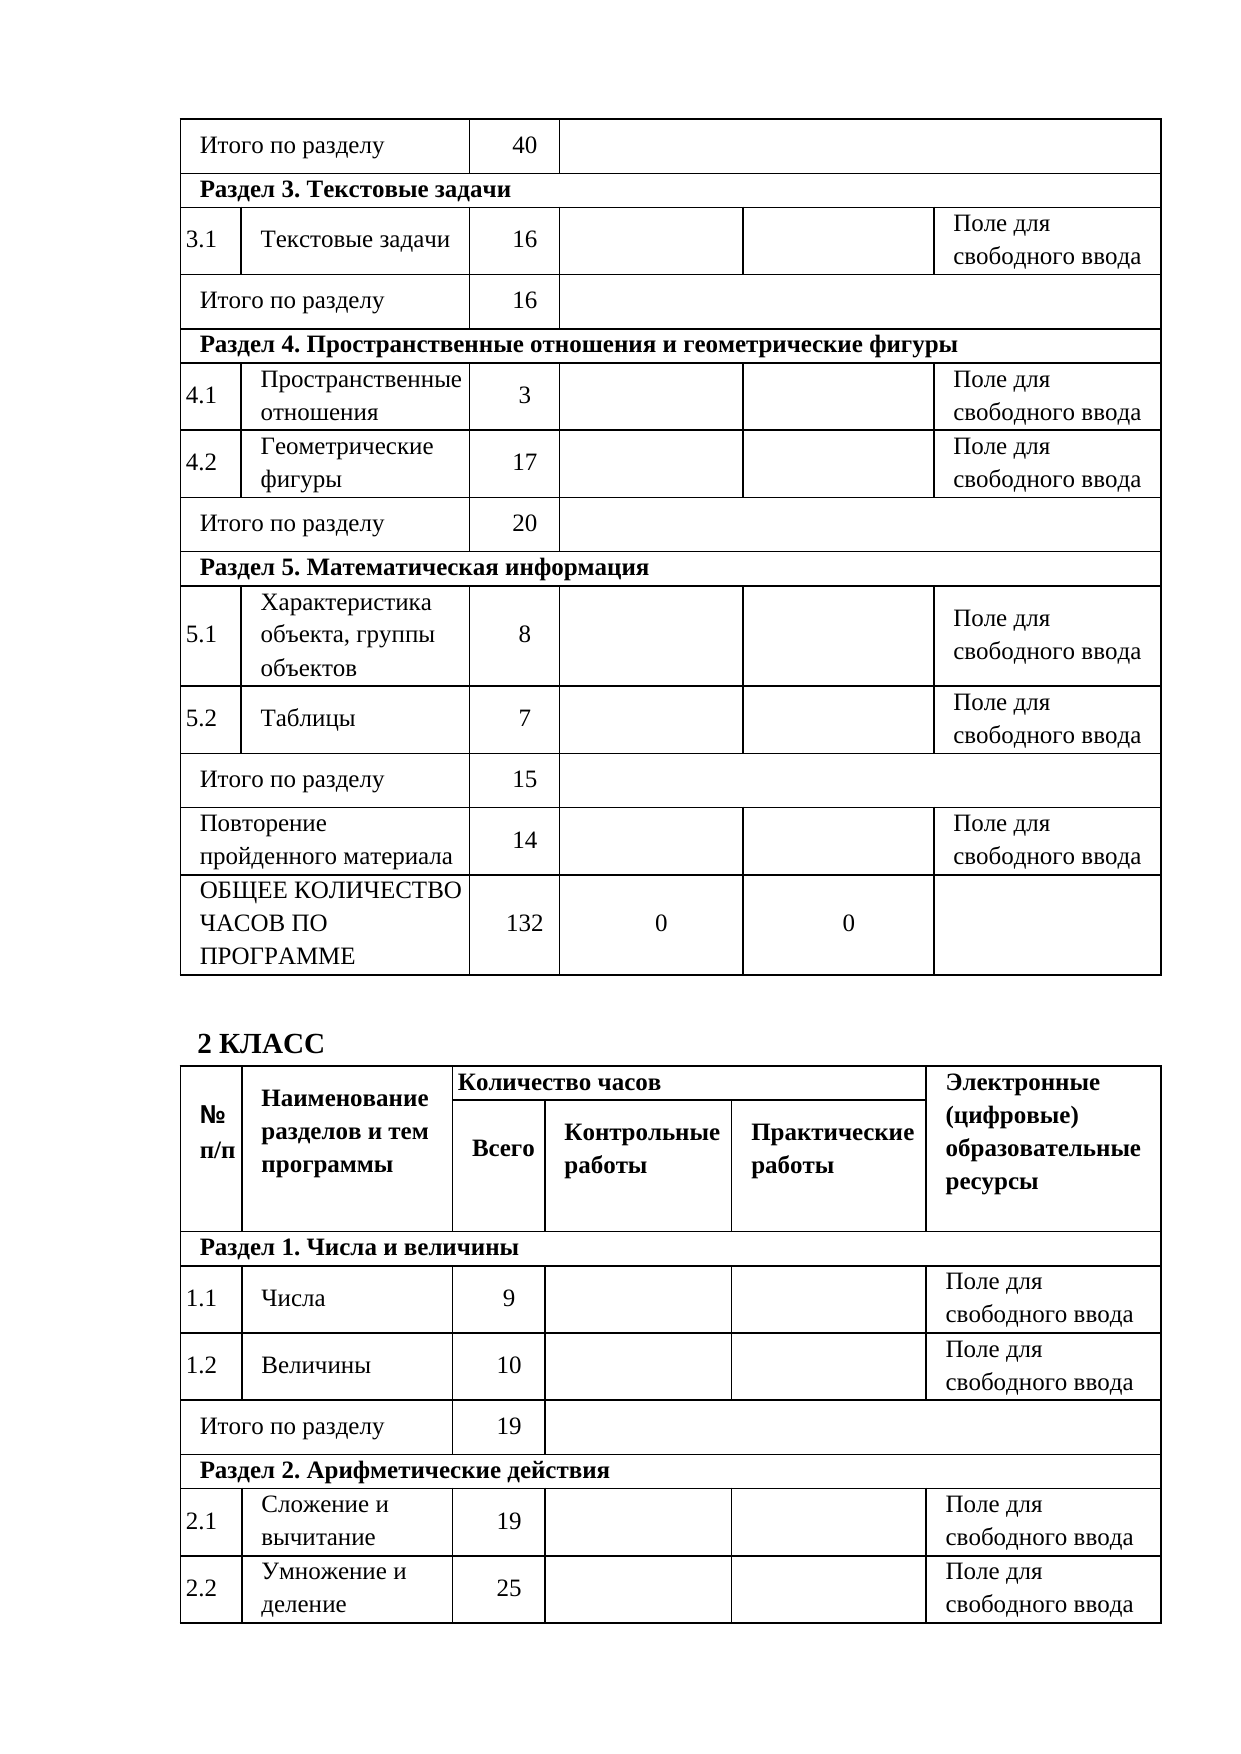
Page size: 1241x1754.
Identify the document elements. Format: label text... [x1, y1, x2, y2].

table_cell 1.2 [181, 1334, 241, 1399]
table_cell [732, 1267, 925, 1332]
table_cell 0 [744, 876, 933, 974]
table_cell 2.2 [181, 1557, 241, 1622]
table_cell 132 [470, 876, 559, 974]
table_cell Всего [453, 1101, 544, 1231]
table_cell Раздел 1. Числа и величины [181, 1232, 1160, 1265]
table_cell Поле для свободного ввода [935, 587, 1160, 685]
table_cell [732, 1557, 925, 1622]
table_cell Умножение и деление [243, 1557, 452, 1622]
table_cell Текстовые задачи [242, 208, 469, 274]
table_cell [560, 431, 742, 497]
table_cell 17 [470, 431, 559, 497]
table_cell Поле для свободного ввода [935, 364, 1160, 429]
table_cell [546, 1557, 731, 1622]
table_cell 8 [470, 587, 559, 685]
table_cell [546, 1334, 731, 1399]
table_cell Поле для свободного ввода [927, 1334, 1160, 1399]
table_cell [560, 364, 742, 429]
table_cell [560, 498, 1160, 551]
table_cell 16 [470, 208, 559, 274]
table_cell 5.2 [181, 687, 240, 752]
table_cell 3.1 [181, 208, 240, 274]
table_cell 14 [470, 808, 559, 874]
table_cell Раздел 5. Математическая информация [181, 552, 1160, 585]
table_cell 2.1 [181, 1489, 241, 1555]
table_cell Повторение пройденного материала [181, 808, 469, 874]
table_cell 10 [453, 1334, 544, 1399]
table_cell Таблицы [242, 687, 469, 752]
table_cell [560, 208, 742, 274]
table_cell Характеристика объекта, группы объектов [242, 587, 469, 685]
table_cell 40 [470, 120, 559, 172]
table_cell [744, 364, 933, 429]
table_cell 19 [453, 1489, 544, 1555]
table_cell Величины [243, 1334, 452, 1399]
table_cell [560, 808, 742, 874]
table_cell [560, 687, 742, 752]
table_cell Поле для свободного ввода [927, 1489, 1160, 1555]
table_cell [744, 431, 933, 497]
table_header Количество часов [453, 1067, 925, 1099]
table_cell [744, 208, 933, 274]
table_cell 4.1 [181, 364, 240, 429]
table_cell [546, 1401, 1160, 1453]
table_cell Поле для свободного ввода [927, 1267, 1160, 1332]
table_cell Итого по разделу [181, 754, 469, 807]
table_cell [732, 1334, 925, 1399]
table_cell Поле для свободного ввода [935, 808, 1160, 874]
table_cell Итого по разделу [181, 498, 469, 551]
table_cell 5.1 [181, 587, 240, 685]
table_cell [560, 120, 1160, 172]
table_header Наименование разделов и тем программы [243, 1067, 452, 1231]
table_cell Раздел 2. Арифметические действия [181, 1455, 1160, 1488]
table_cell Поле для свободного ввода [935, 687, 1160, 752]
table_cell 7 [470, 687, 559, 752]
table_cell Практические работы [732, 1101, 925, 1231]
table_cell Числа [243, 1267, 452, 1332]
table_cell Итого по разделу [181, 1401, 452, 1453]
table_cell [744, 587, 933, 685]
table_cell Итого по разделу [181, 120, 469, 172]
table_cell 16 [470, 275, 559, 328]
table_cell [560, 275, 1160, 328]
table_cell [560, 754, 1160, 807]
table_cell Поле для свободного ввода [935, 431, 1160, 497]
table_cell 9 [453, 1267, 544, 1332]
table_cell Пространственные отношения [242, 364, 469, 429]
table_cell [546, 1489, 731, 1555]
table_cell [744, 687, 933, 752]
table_cell [935, 876, 1160, 974]
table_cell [927, 1557, 1160, 1622]
table_cell Раздел 3. Текстовые задачи [181, 174, 1160, 207]
table_cell [744, 808, 933, 874]
table_cell Сложение и вычитание [243, 1489, 452, 1555]
table_cell 4.2 [181, 431, 240, 497]
table_cell 25 [453, 1557, 544, 1622]
table_cell 20 [470, 498, 559, 551]
table_cell 1.1 [181, 1267, 241, 1332]
table_cell 3 [470, 364, 559, 429]
table_cell 0 [560, 876, 742, 974]
table_header № п/п [181, 1067, 241, 1231]
table_cell Контрольные работы [546, 1101, 731, 1231]
table_cell 15 [470, 754, 559, 807]
text 2 КЛАСС [190, 1027, 1152, 1060]
table_cell [732, 1489, 925, 1555]
table_cell Геометрические фигуры [242, 431, 469, 497]
table_cell Поле для свободного ввода [935, 208, 1160, 274]
table_cell 19 [453, 1401, 544, 1453]
table_cell ОБЩЕЕ КОЛИЧЕСТВО ЧАСОВ ПО ПРОГРАММЕ [181, 876, 469, 974]
table_header Электронные (цифровые) образовательные ресурсы [927, 1067, 1160, 1231]
table_cell Раздел 4. Пространственные отношения и геометрические фигуры [181, 330, 1160, 362]
table_cell Итого по разделу [181, 275, 469, 328]
table_cell [560, 587, 742, 685]
table_cell [546, 1267, 731, 1332]
